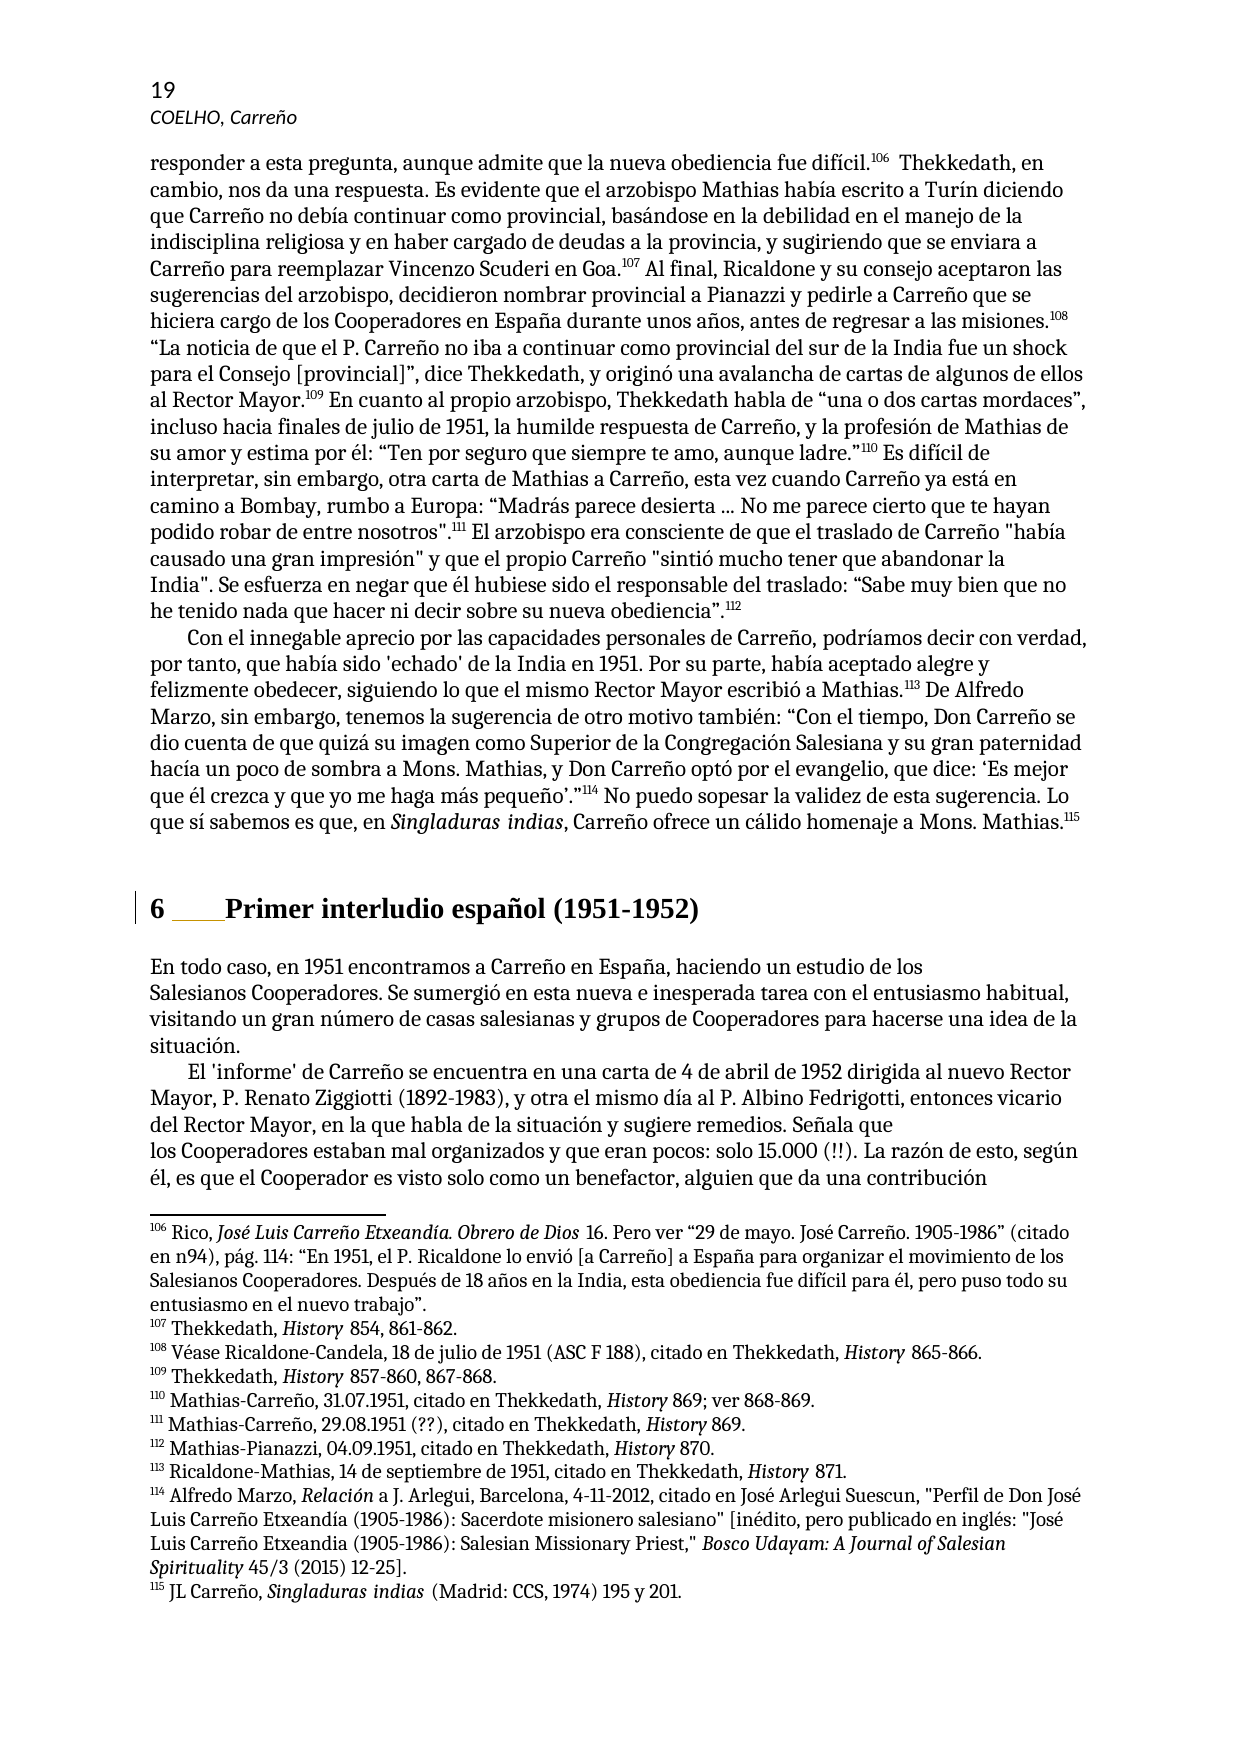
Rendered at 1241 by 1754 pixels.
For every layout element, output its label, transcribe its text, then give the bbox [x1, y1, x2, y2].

subtitle 6 Primer interludio español (1951-1952) [150, 891, 1090, 924]
text Con el innegable aprecio por las capacidades personales de Carreño, podríamos decir con verdad, por tanto, que había sido 'echado' de la India en 1951. Por su parte, había aceptado alegre y felizmente obedecer, siguiendo lo que el mismo Rector Mayor escribió a Mathias. De Alfredo Marzo, sin embargo, tenemos la sugerencia de otro motivo también: “Con el tiempo, Don Carreño se dio cuenta de que quizá su imagen como Superior de la Congregación Salesiana y su gran paternidad hacía un poco de sombra a Mons. Mathias, y Don Carreño optó por el evangelio, que dice: ‘Es mejor que él crezca y que yo me haga más pequeño’.” No puedo sopesar la validez de esta sugerencia. Lo que sí sabemos es que, en Singladuras indias, Carreño ofrece un cálido homenaje a Mons. Mathias. [150, 624, 1090, 835]
text En todo caso, en 1951 encontramos a Carreño en España, haciendo un estudio de los Salesianos Cooperadores. Se sumergió en esta nueva e inesperada tarea con el entusiasmo habitual, visitando un gran número de casas salesianas y grupos de Cooperadores para hacerse una idea de la situación. [150, 953, 1090, 1059]
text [150, 150, 1090, 624]
text El 'informe' de Carreño se encuentra en una carta de 4 de abril de 1952 dirigida al nuevo Rector Mayor, P. Renato Ziggiotti (1892-1983), y otra el mismo día al P. Albino Fedrigotti, entonces vicario del Rector Mayor, en la que habla de la situación y sugiere remedios. Señala que los Cooperadores estaban mal organizados y que eran pocos: solo 15.000 (!!). La razón de esto, según él, es que el Cooperador es visto solo como un benefactor, alguien que da una contribución mensual. La culpa, sugiere, es que los salesianos han reducido a Don Bosco, el mayor hacedor de milagros de la Iglesia desde los tiempos apostólicos, al nivel de uno entre los muchos fundadores de Congregaciones dedicadas a la enseñanza. El trabajo salesiano se ha encerrado entre los muros de las escuelas y los salesianos, dice, se están convirtiendo en personas insensibles a las grandes corrientes de la Iglesia. Ha visto Cooperadores en algunos lugares dirigiendo hasta siete Oratorios festivos, mientras que los Salesianos no tienen ninguno. El católico pensante se pregunta si no somos nosotros, sus hijos, los responsables de reducir la estatura de Don Bosco. Y si muchos jóvenes salesianos optan por las misiones, ¿es acaso porque la vida religiosa salesiana en España carece de ese elemento que más les fascinaba cuando seguían a Don Bosco, el apostolado? Carreño continúa sugiriendo que los Cooperadores son los 'salesianos externos' con los que Don Bosco había soñado, que deberían trabajar en el mismo campo que los Salesianos, y que así el bien se multiplicaría tanto que empezaríamos a entender la grandeza de la misión de Don Bosco. [150, 1059, 1090, 1191]
